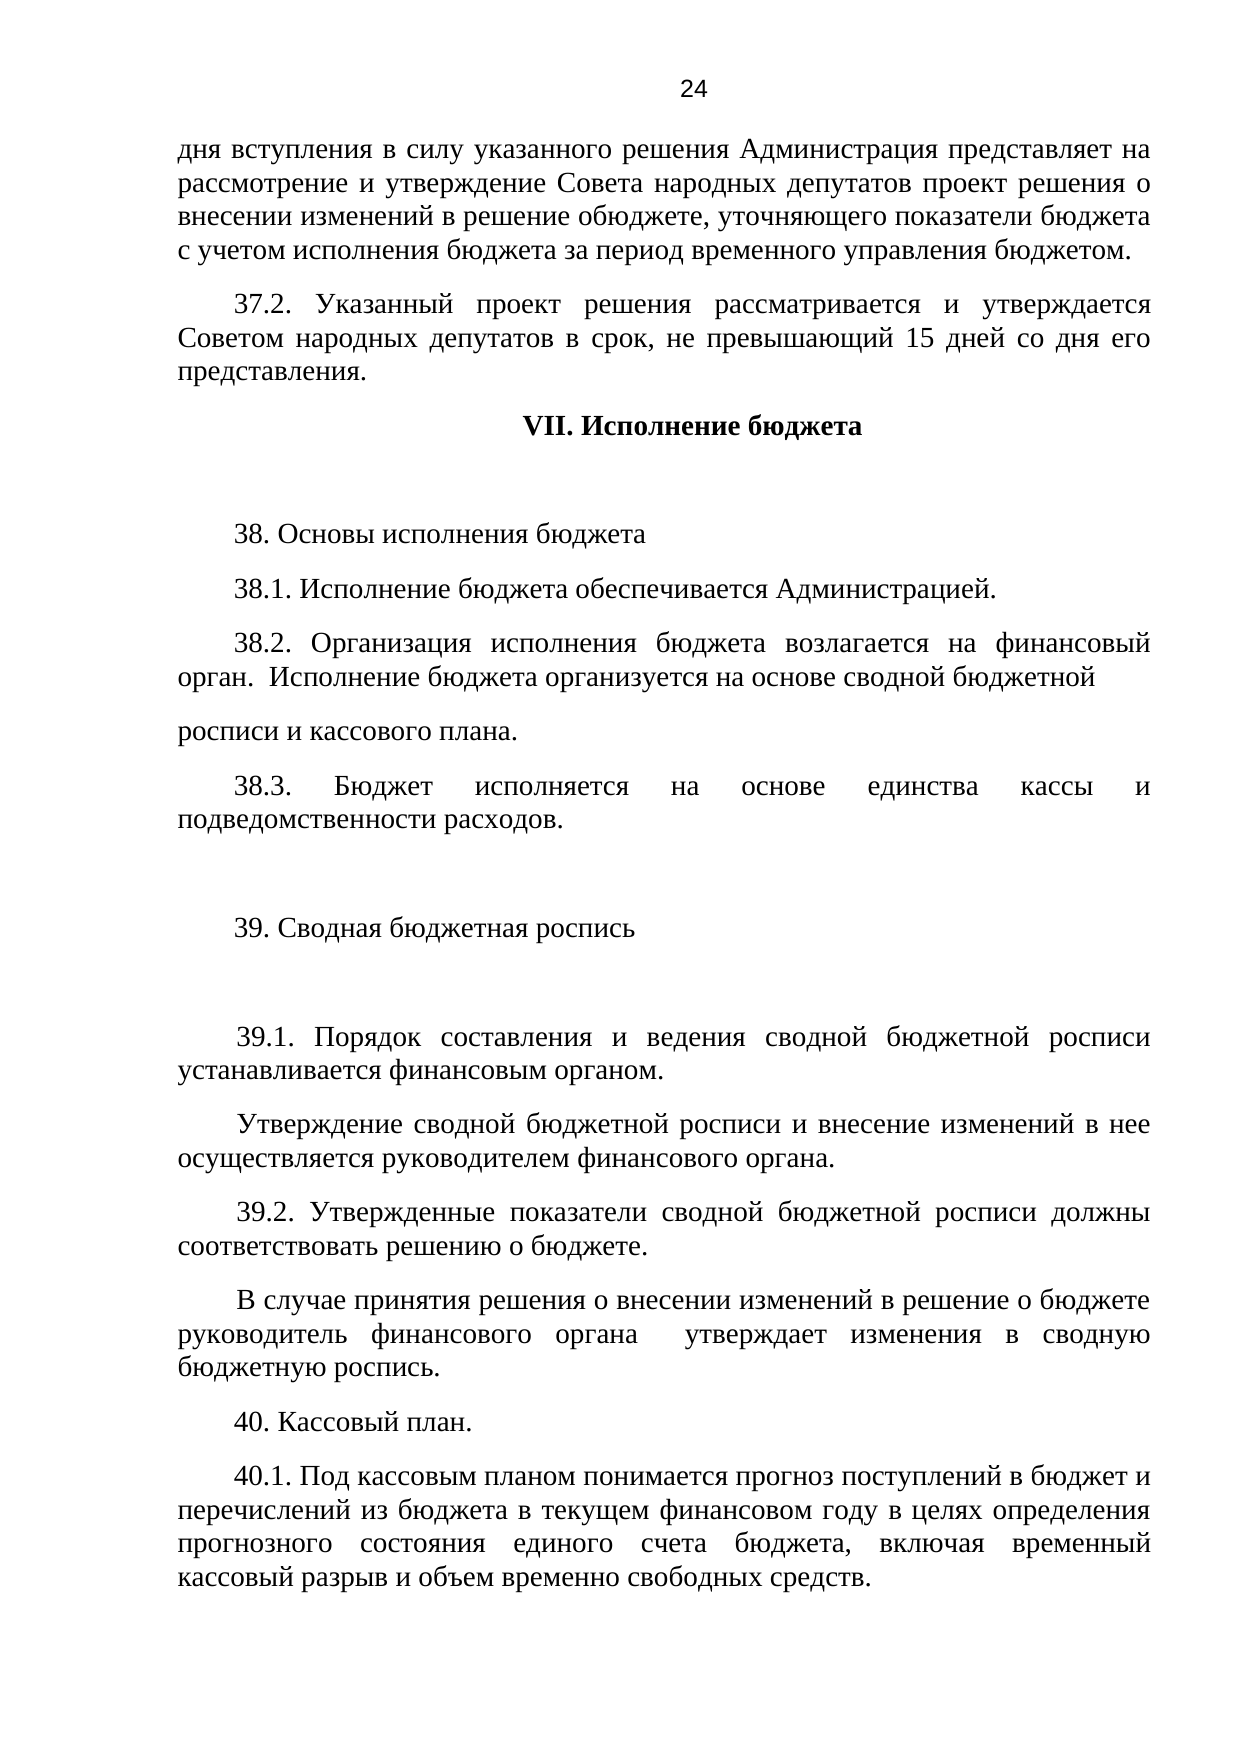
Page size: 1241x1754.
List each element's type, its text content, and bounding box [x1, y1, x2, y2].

text 38.1. Исполнение бюджета обеспечивается Администрацией. [177, 571, 1152, 604]
text 40.1. Под кассовым планом понимается прогноз поступлений в бюджет и перечислений из бюджета в текущем финансовом году в целях определения прогнозного состояния единого счета бюджета, включая временный кассовый разрыв и объем временно свободных средств. [177, 1458, 1152, 1592]
text Утверждение сводной бюджетной росписи и внесение изменений в нее осуществляется руководителем финансового органа. [177, 1107, 1152, 1174]
text 38. Основы исполнения бюджета [177, 517, 1152, 550]
text 40. Кассовый план. [177, 1404, 1152, 1437]
text 38.3. Бюджет исполняется на основе единства кассы и подведомственности расходов. [177, 768, 1152, 835]
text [177, 131, 1152, 266]
text 39.2. Утвержденные показатели сводной бюджетной росписи должны соответствовать решению о бюджете. [177, 1194, 1152, 1262]
text 39. Сводная бюджетная роспись [177, 910, 1152, 943]
text 39.1. Порядок составления и ведения сводной бюджетной росписи устанавливается финансовым органом. [177, 1019, 1152, 1086]
text В случае принятия решения о внесении изменений в решение о бюджете руководитель финансового органа утверждает изменения в сводную бюджетную роспись. [177, 1282, 1152, 1383]
text 37.2. Указанный проект решения рассматривается и утверждается Советом народных депутатов в срок, не превышающий 15 дней со дня его представления. [177, 286, 1152, 387]
text росписи и кассового плана. [177, 713, 1152, 747]
text 38.2. Организация исполнения бюджета возлагается на финансовый орган. Исполнение бюджета организуется на основе сводной бюджетной [177, 625, 1152, 692]
text VII. Исполнение бюджета [177, 408, 1152, 441]
